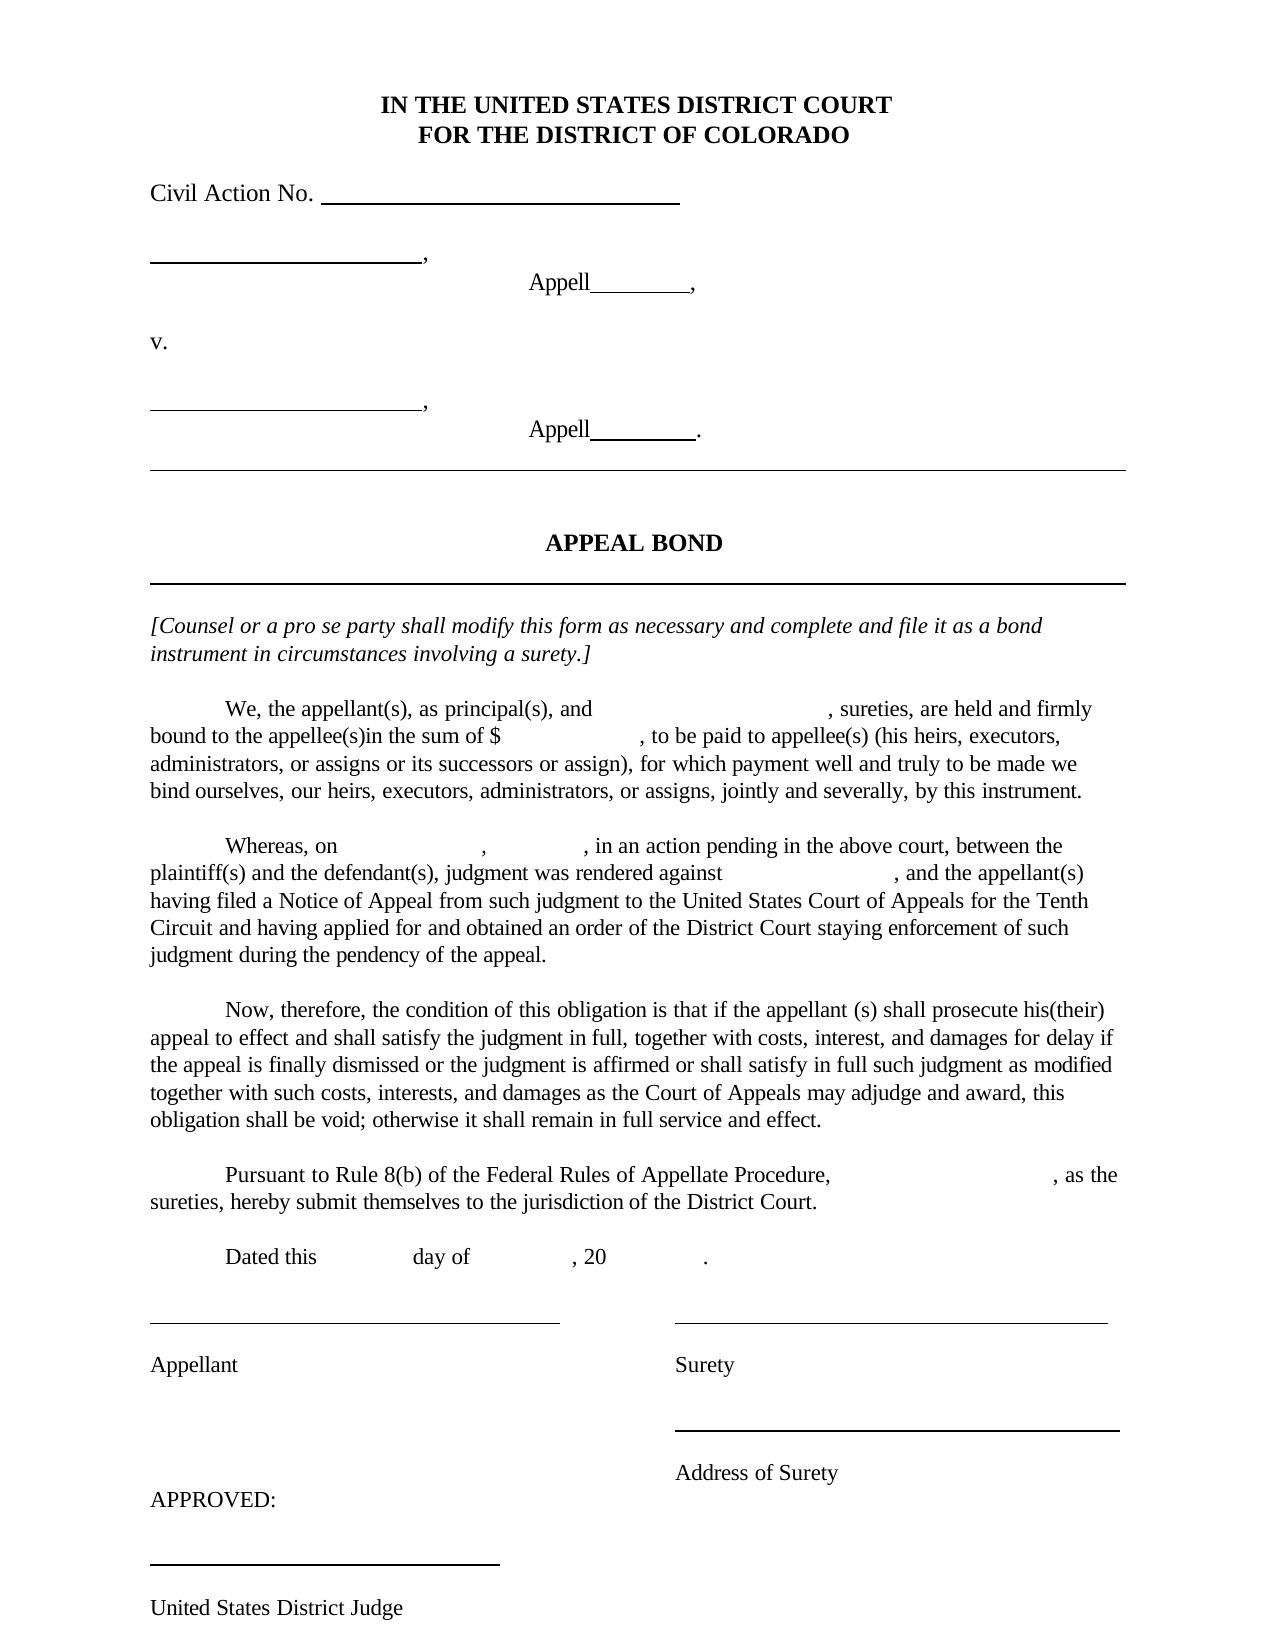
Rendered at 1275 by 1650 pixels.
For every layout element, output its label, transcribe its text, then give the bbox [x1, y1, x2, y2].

text Appellant Surety [150, 1351, 1137, 1377]
text APPROVED: [150, 1486, 277, 1512]
text [Counsel or a pro se party shall modify this form as necessary and complete and file it as a bond instrument in circumstances involving a surety.] [150, 612, 1091, 666]
subtitle IN THE UNITED STATES DISTRICT COURT FOR THE DISTRICT OF COLORADO [380, 91, 942, 149]
text Appell . [137, 414, 1092, 443]
text We, the appellant(s), as principal(s), and , sureties, are held and firmly bound to the appellee(s)in the sum of $ , to be paid to appellee(s) (his heirs, executors, administrators, or assigns or its successors or assign), for which payment well and truly to be made we bind ourselves, our heirs, executors, administrators, or assigns, jointly and severally, by this instrument. [150, 695, 1093, 803]
text Address of Surety [675, 1459, 1137, 1485]
text v. [150, 326, 1137, 354]
text APPEAL BOND [137, 528, 1131, 557]
text Civil Action No. [150, 178, 1137, 207]
text Now, therefore, the condition of this obligation is that if the appellant (s) shall prosecute his(their) appeal to effect and shall satisfy the judgment in full, together with costs, interest, and damages for delay if the appeal is finally dismissed or the judgment is affirmed or shall satisfy in full such judgment as modified together with such costs, interests, and damages as the Court of Appeals may adjudge and award, this obligation shall be void; otherwise it shall remain in full service and effect. [150, 996, 1119, 1132]
text Pursuant to Rule 8(b) of the Federal Rules of Appellate Procedure, , as the sureties, hereby submit themselves to the jurisdiction of the District Court. [150, 1161, 1119, 1215]
text Dated this day of , 20 . [225, 1243, 1137, 1269]
text , [150, 237, 1137, 266]
text United States District Judge [150, 1594, 1137, 1620]
text Appell , [137, 267, 1086, 296]
text , [150, 385, 1137, 414]
text Whereas, on , , in an action pending in the above court, between the plaintiff(s) and the defendant(s), judgment was rendered against , and the appellant(s) having filed a Notice of Appeal from such judgment to the United States Court of Appeals for the Tenth Circuit and having applied for and obtained an order of the District Court staying enforcement of such judgment during the pendency of the appeal. [150, 832, 1091, 968]
